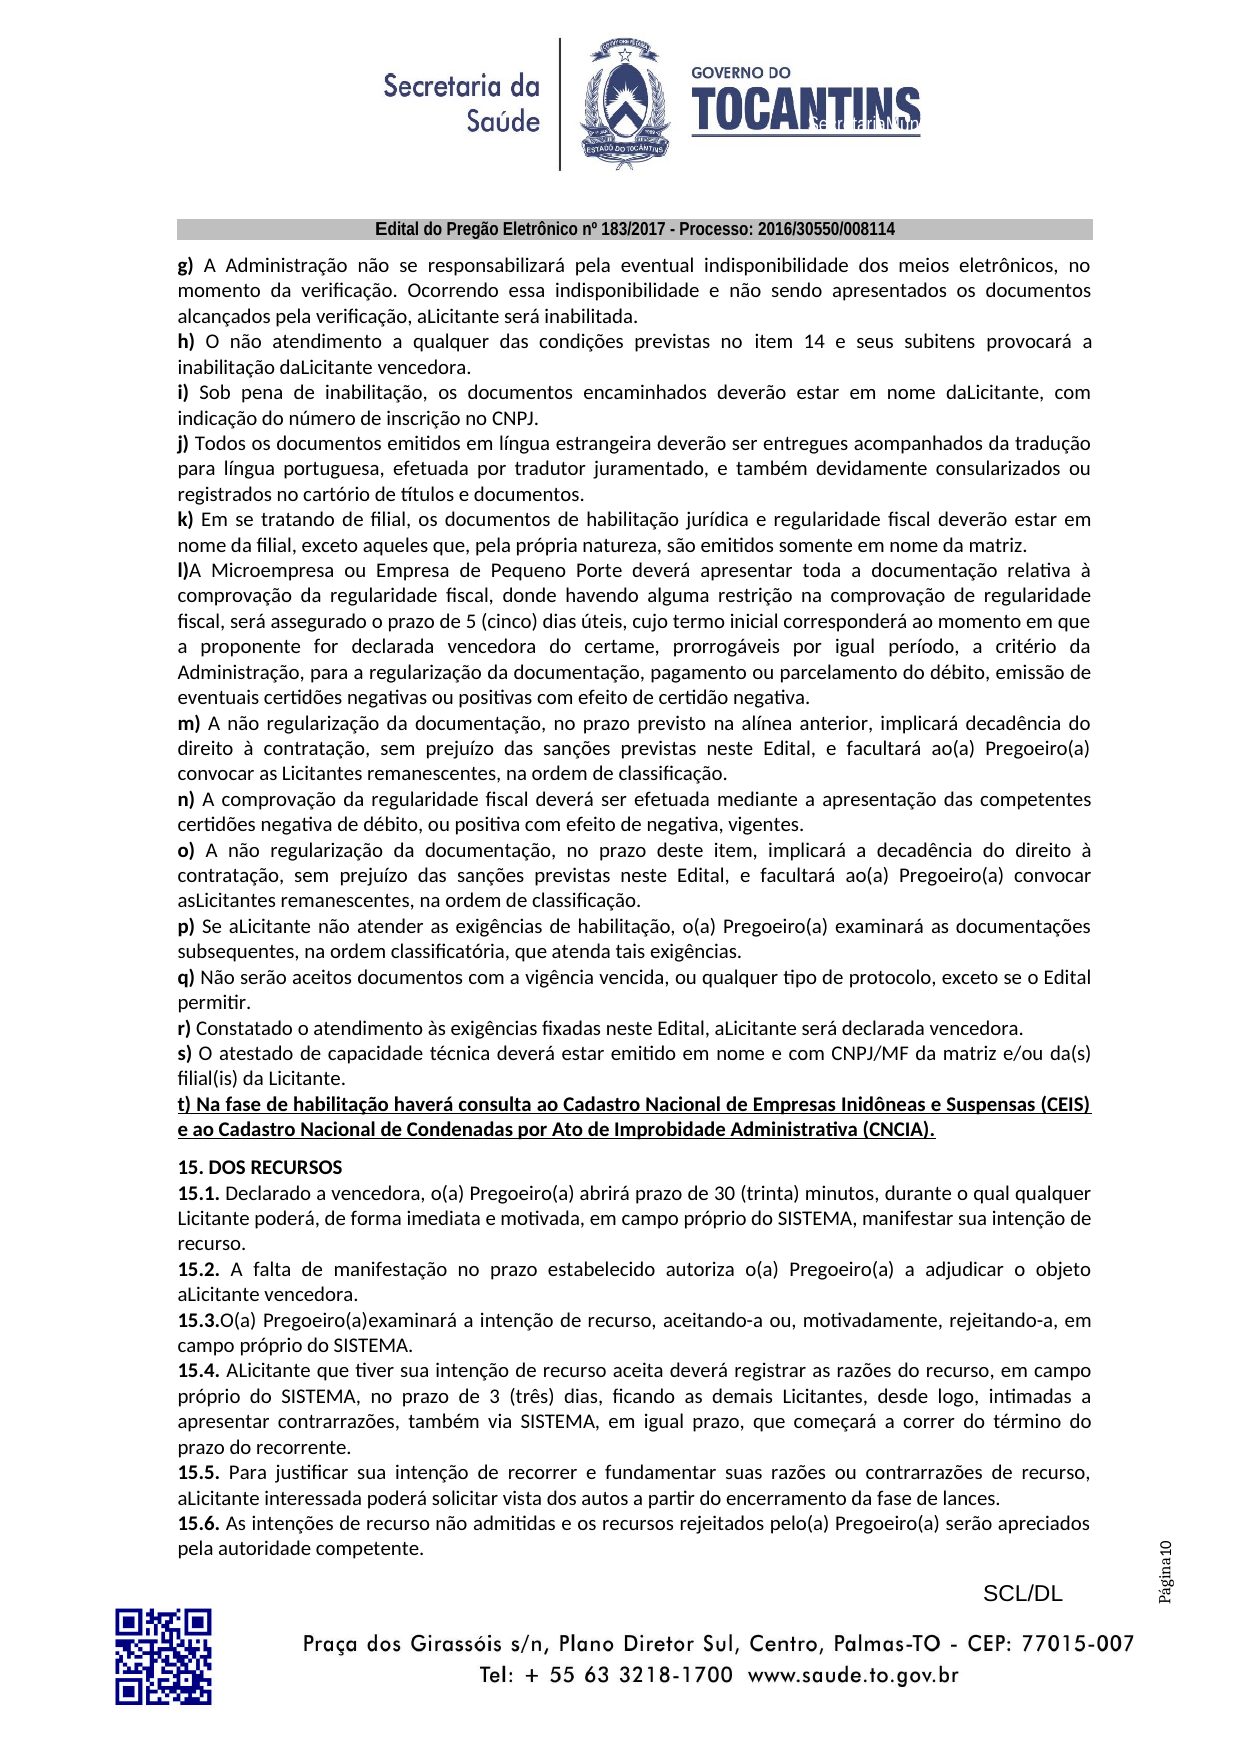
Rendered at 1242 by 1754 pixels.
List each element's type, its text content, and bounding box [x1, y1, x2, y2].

text g) A Administração não se responsabilizará pela eventual indisponibilidade dos meios eletrônicos, no momento da verificação. Ocorrendo essa indisponibilidade e não sendo apresentados os documentos alcançados pela verificação, aLicitante será inabilitada. [177, 252, 1093, 328]
text m) A não regularização da documentação, no prazo previsto na alínea anterior, implicará decadência do direito à contratação, sem prejuízo das sanções previstas neste Edital, e facultará ao(a) Pregoeiro(a) convocar as Licitantes remanescentes, na ordem de classificação. [177, 710, 1093, 786]
text i) Sob pena de inabilitação, os documentos encaminhados deverão estar em nome daLicitante, com indicação do número de inscrição no CNPJ. [177, 379, 1093, 430]
text p) Se aLicitante não atender as exigências de habilitação, o(a) Pregoeiro(a) examinará as documentações subsequentes, na ordem classificatória, que atenda tais exigências. [177, 913, 1093, 964]
text 15.5. Para justificar sua intenção de recorrer e fundamentar suas razões ou contrarrazões de recurso, aLicitante interessada poderá solicitar vista dos autos a partir do encerramento da fase de lances. [177, 1459, 1093, 1510]
text s) O atestado de capacidade técnica deverá estar emitido em nome e com CNPJ/MF da matriz e/ou da(s) filial(is) da Licitante. [177, 1040, 1093, 1091]
text k) Em se tratando de filial, os documentos de habilitação jurídica e regularidade fiscal deverão estar em nome da filial, exceto aqueles que, pela própria natureza, são emitidos somente em nome da matriz. [177, 506, 1093, 557]
text n) A comprovação da regularidade fiscal deverá ser efetuada mediante a apresentação das competentes certidões negativa de débito, ou positiva com efeito de negativa, vigentes. [177, 786, 1093, 837]
picture [0, 0, 1186, 186]
text 15. DOS RECURSOS [177, 1154, 1093, 1180]
text 15.1. Declarado a vencedora, o(a) Pregoeiro(a) abrirá prazo de 30 (trinta) minutos, durante o qual qualquer Licitante poderá, de forma imediata e motivada, em campo próprio do SISTEMA, manifestar sua intenção de recurso. [177, 1180, 1093, 1256]
picture [111, 1604, 1134, 1709]
text l)A Microempresa ou Empresa de Pequeno Porte deverá apresentar toda a documentação relativa à comprovação da regularidade fiscal, donde havendo alguma restrição na comprovação de regularidade fiscal, será assegurado o prazo de 5 (cinco) dias úteis, cujo termo inicial corresponderá ao momento em que a proponente for declarada vencedora do certame, prorrogáveis por igual período, a critério da Administração, para a regularização da documentação, pagamento ou parcelamento do débito, emissão de eventuais certidões negativas ou positivas com efeito de certidão negativa. [177, 557, 1093, 710]
text 15.4. ALicitante que tiver sua intenção de recurso aceita deverá registrar as razões do recurso, em campo próprio do SISTEMA, no prazo de 3 (três) dias, ficando as demais Licitantes, desde logo, intimadas a apresentar contrarrazões, também via SISTEMA, em igual prazo, que começará a correr do término do prazo do recorrente. [177, 1358, 1093, 1459]
text 15.6. As intenções de recurso não admitidas e os recursos rejeitados pelo(a) Pregoeiro(a) serão apreciados pela autoridade competente. [177, 1510, 1093, 1561]
text t) Na fase de habilitação haverá consulta ao Cadastro Nacional de Empresas Inidôneas e Suspensas (CEIS) e ao Cadastro Nacional de Condenadas por Ato de Improbidade Administrativa (CNCIA). [177, 1091, 1093, 1142]
text 15.3.O(a) Pregoeiro(a)examinará a intenção de recurso, aceitando-a ou, motivadamente, rejeitando-a, em campo próprio do SISTEMA. [177, 1307, 1093, 1358]
text h) O não atendimento a qualquer das condições previstas no item 14 e seus subitens provocará a inabilitação daLicitante vencedora. [177, 328, 1093, 379]
text r) Constatado o atendimento às exigências fixadas neste Edital, aLicitante será declarada vencedora. [177, 1015, 1093, 1040]
text 15.2. A falta de manifestação no prazo estabelecido autoriza o(a) Pregoeiro(a) a adjudicar o objeto aLicitante vencedora. [177, 1256, 1093, 1307]
text q) Não serão aceitos documentos com a vigência vencida, ou qualquer tipo de protocolo, exceto se o Edital permitir. [177, 964, 1093, 1015]
text j) Todos os documentos emitidos em língua estrangeira deverão ser entregues acompanhados da tradução para língua portuguesa, efetuada por tradutor juramentado, e também devidamente consularizados ou registrados no cartório de títulos e documentos. [177, 430, 1093, 506]
text o) A não regularização da documentação, no prazo deste item, implicará a decadência do direito à contratação, sem prejuízo das sanções previstas neste Edital, e facultará ao(a) Pregoeiro(a) convocar asLicitantes remanescentes, na ordem de classificação. [177, 837, 1093, 913]
